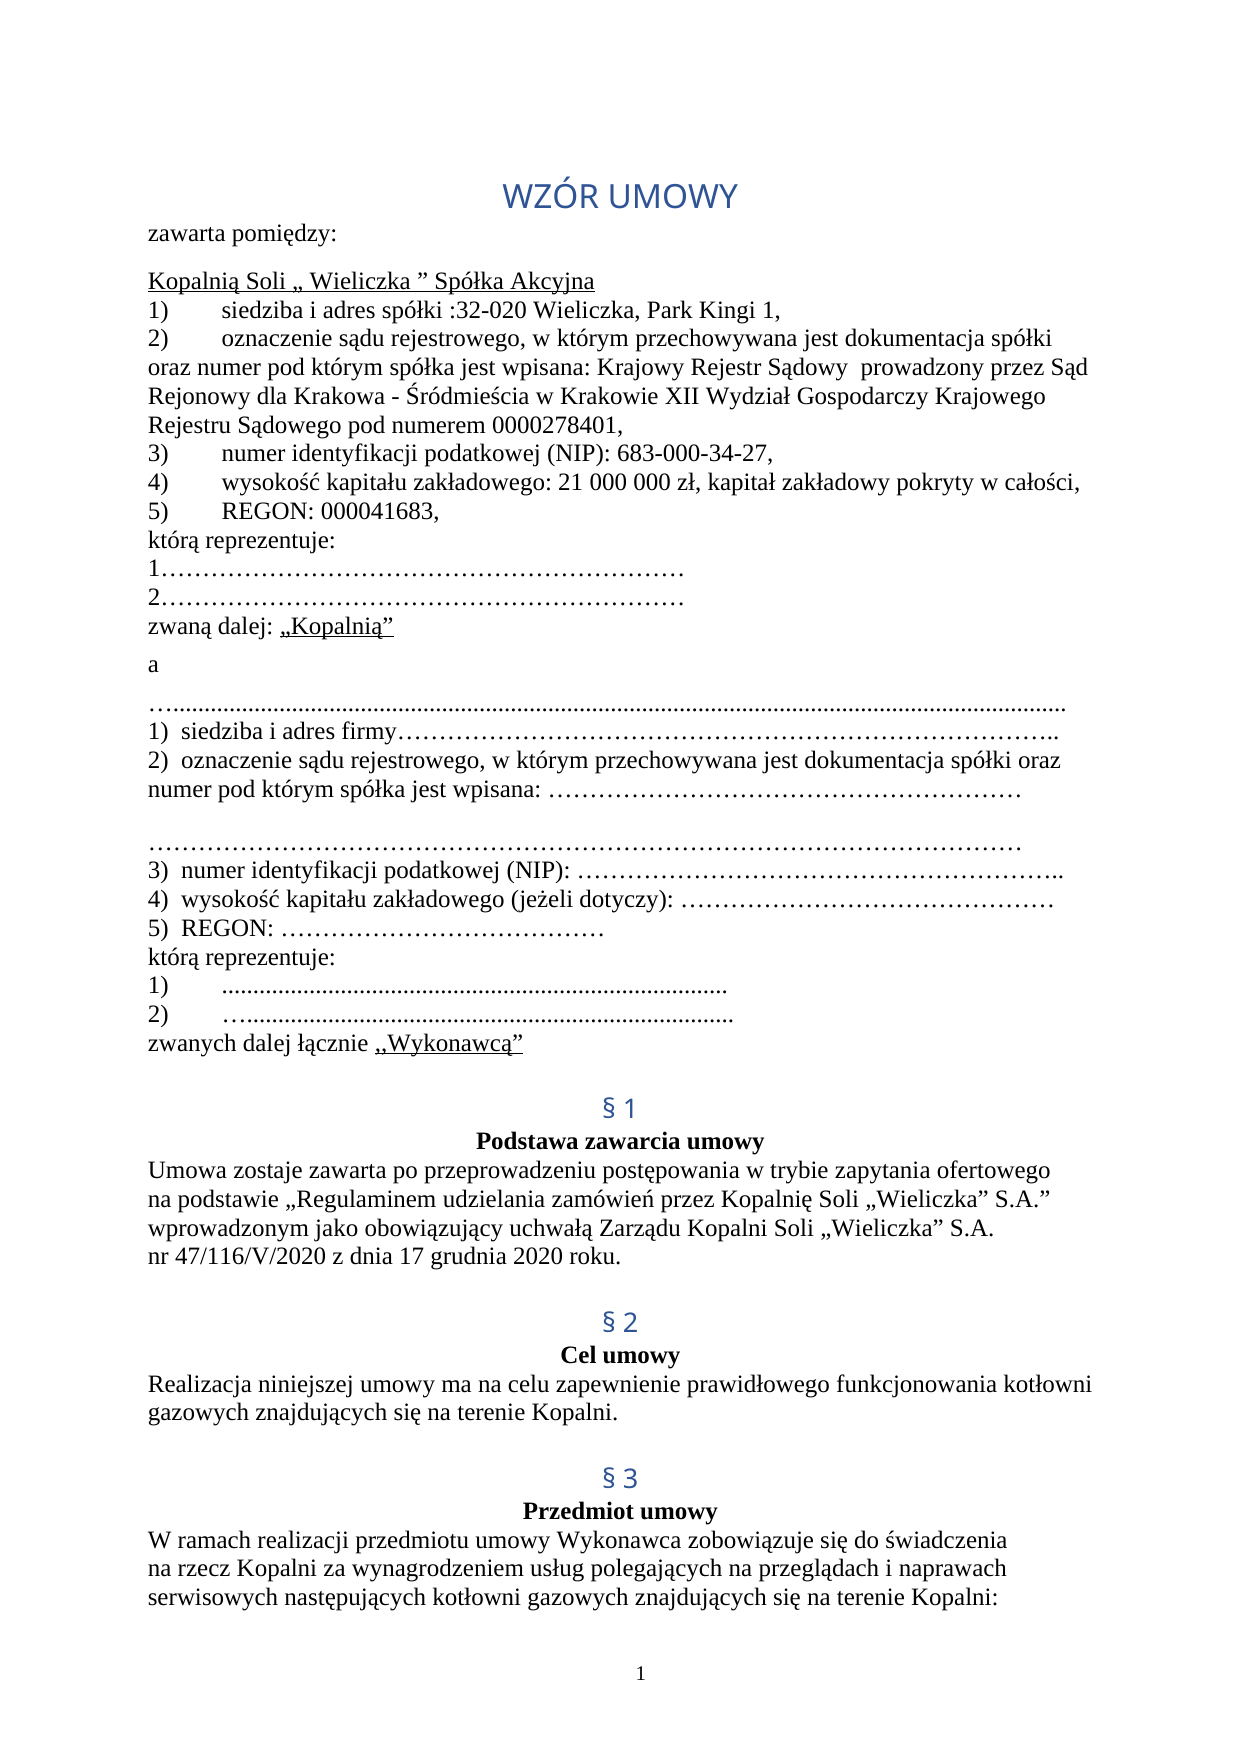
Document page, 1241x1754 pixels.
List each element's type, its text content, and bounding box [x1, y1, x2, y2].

text zawarta pomiędzy: [148, 218, 1093, 247]
text Podstawa zawarcia umowy [148, 1126, 1093, 1155]
text Cel umowy [148, 1340, 1093, 1369]
text zwanych dalej łącznie ,,Wykonawcą” [148, 1028, 1093, 1057]
text którą reprezentuje: [148, 942, 1093, 970]
text 3) numer identyfikacji podatkowej (NIP): 683-000-34-27, [148, 438, 1093, 467]
text …............................................................................................................................................... [148, 688, 1093, 716]
text Umowa zostaje zawarta po przeprowadzeniu postępowania w trybie zapytania ofertowego na podstawie „Regulaminem udzielania zamówień przez Kopalnię Soli „Wieliczka” S.A.” wprowadzonym jako obowiązujący uchwałą Zarządu Kopalni Soli „Wieliczka” S.A. nr 47/116/V/2020 z dnia 17 grudnia 2020 roku. [148, 1155, 1093, 1270]
text …………………………………………………………………………………………… [148, 803, 1093, 855]
text 5) REGON: ………………………………… [148, 913, 1093, 942]
text a [148, 649, 1093, 678]
text W ramach realizacji przedmiotu umowy Wykonawca zobowiązuje się do świadczenia na rzecz Kopalni za wynagrodzeniem usług polegających na przeglądach i naprawach serwisowych następujących kotłowni gazowych znajdujących się na terenie Kopalni: [148, 1525, 1093, 1611]
subtitle WZÓR UMOWY [148, 173, 1093, 218]
text 2) oznaczenie sądu rejestrowego, w którym przechowywana jest dokumentacja spółki oraz numer pod którym spółka jest wpisana: Krajowy Rejestr Sądowy prowadzony przez Sąd Rejonowy dla Krakowa - Śródmieścia w Krakowie XII Wydział Gospodarczy Krajowego Rejestru Sądowego pod numerem 0000278401, [148, 323, 1093, 438]
text zwaną dalej: „Kopalnią” [148, 611, 1093, 640]
text 1……………………………………………………… [148, 553, 1093, 582]
text Przedmiot umowy [148, 1496, 1093, 1525]
text 4) wysokość kapitału zakładowego (jeżeli dotyczy): ……………………………………… [148, 884, 1093, 913]
text Realizacja niniejszej umowy ma na celu zapewnienie prawidłowego funkcjonowania kotłowni gazowych znajdujących się na terenie Kopalni. [148, 1369, 1093, 1426]
text 2) ….............................................................................. [148, 999, 1093, 1028]
text Kopalnią Soli „ Wieliczka ” Spółka Akcyjna [148, 266, 1093, 295]
text którą reprezentuje: [148, 525, 1093, 553]
text 1) siedziba i adres spółki :32-020 Wieliczka, Park Kingi 1, [148, 295, 1093, 323]
text 1) siedziba i adres firmy…………………………………………………………………….. [148, 716, 1093, 745]
text 4) wysokość kapitału zakładowego: 21 000 000 zł, kapitał zakładowy pokryty w całości, [148, 467, 1093, 496]
text 2……………………………………………………… [148, 582, 1093, 611]
subtitle § 2 [148, 1303, 1093, 1340]
text 2) oznaczenie sądu rejestrowego, w którym przechowywana jest dokumentacja spółki oraz numer pod którym spółka jest wpisana: ………………………………………………… [148, 745, 1093, 803]
subtitle § 3 [148, 1459, 1093, 1496]
text 3) numer identyfikacji podatkowej (NIP): ………………………………………………….. [148, 855, 1093, 884]
text 1) ................................................................................. [148, 970, 1093, 999]
subtitle § 1 [148, 1089, 1093, 1126]
text 5) REGON: 000041683, [148, 496, 1093, 525]
